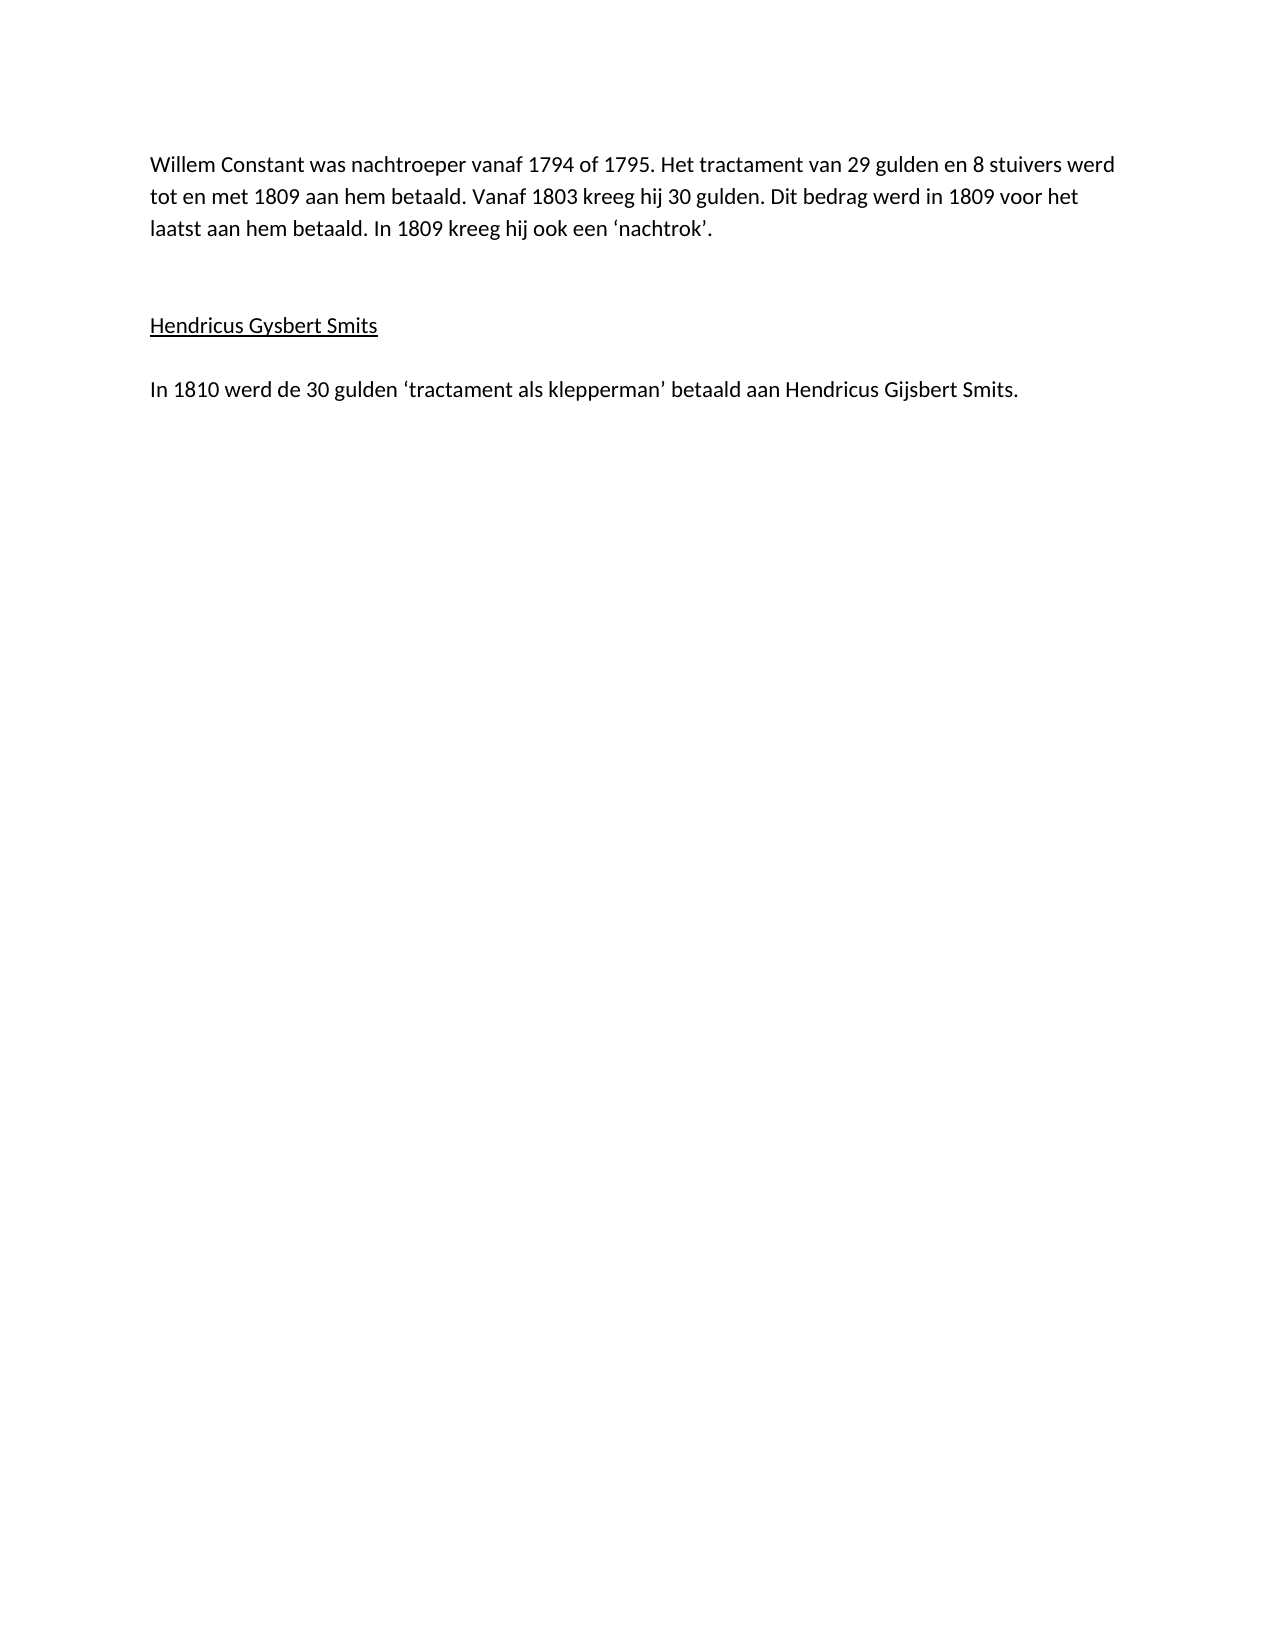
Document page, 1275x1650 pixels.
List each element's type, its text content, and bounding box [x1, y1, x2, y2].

text Willem Constant was nachtroeper vanaf 1794 of 1795. Het tractament van 29 gulden en 8 stuivers werd tot en met 1809 aan hem betaald. Vanaf 1803 kreeg hij 30 gulden. Dit bedrag werd in 1809 voor het laatst aan hem betaald. In 1809 kreeg hij ook een ‘nachtrok’. [150, 150, 1125, 242]
text In 1810 werd de 30 gulden ‘tractament als klepperman’ betaald aan Hendricus Gijsbert Smits. [150, 375, 1125, 403]
text Hendricus Gysbert Smits [150, 311, 1125, 339]
